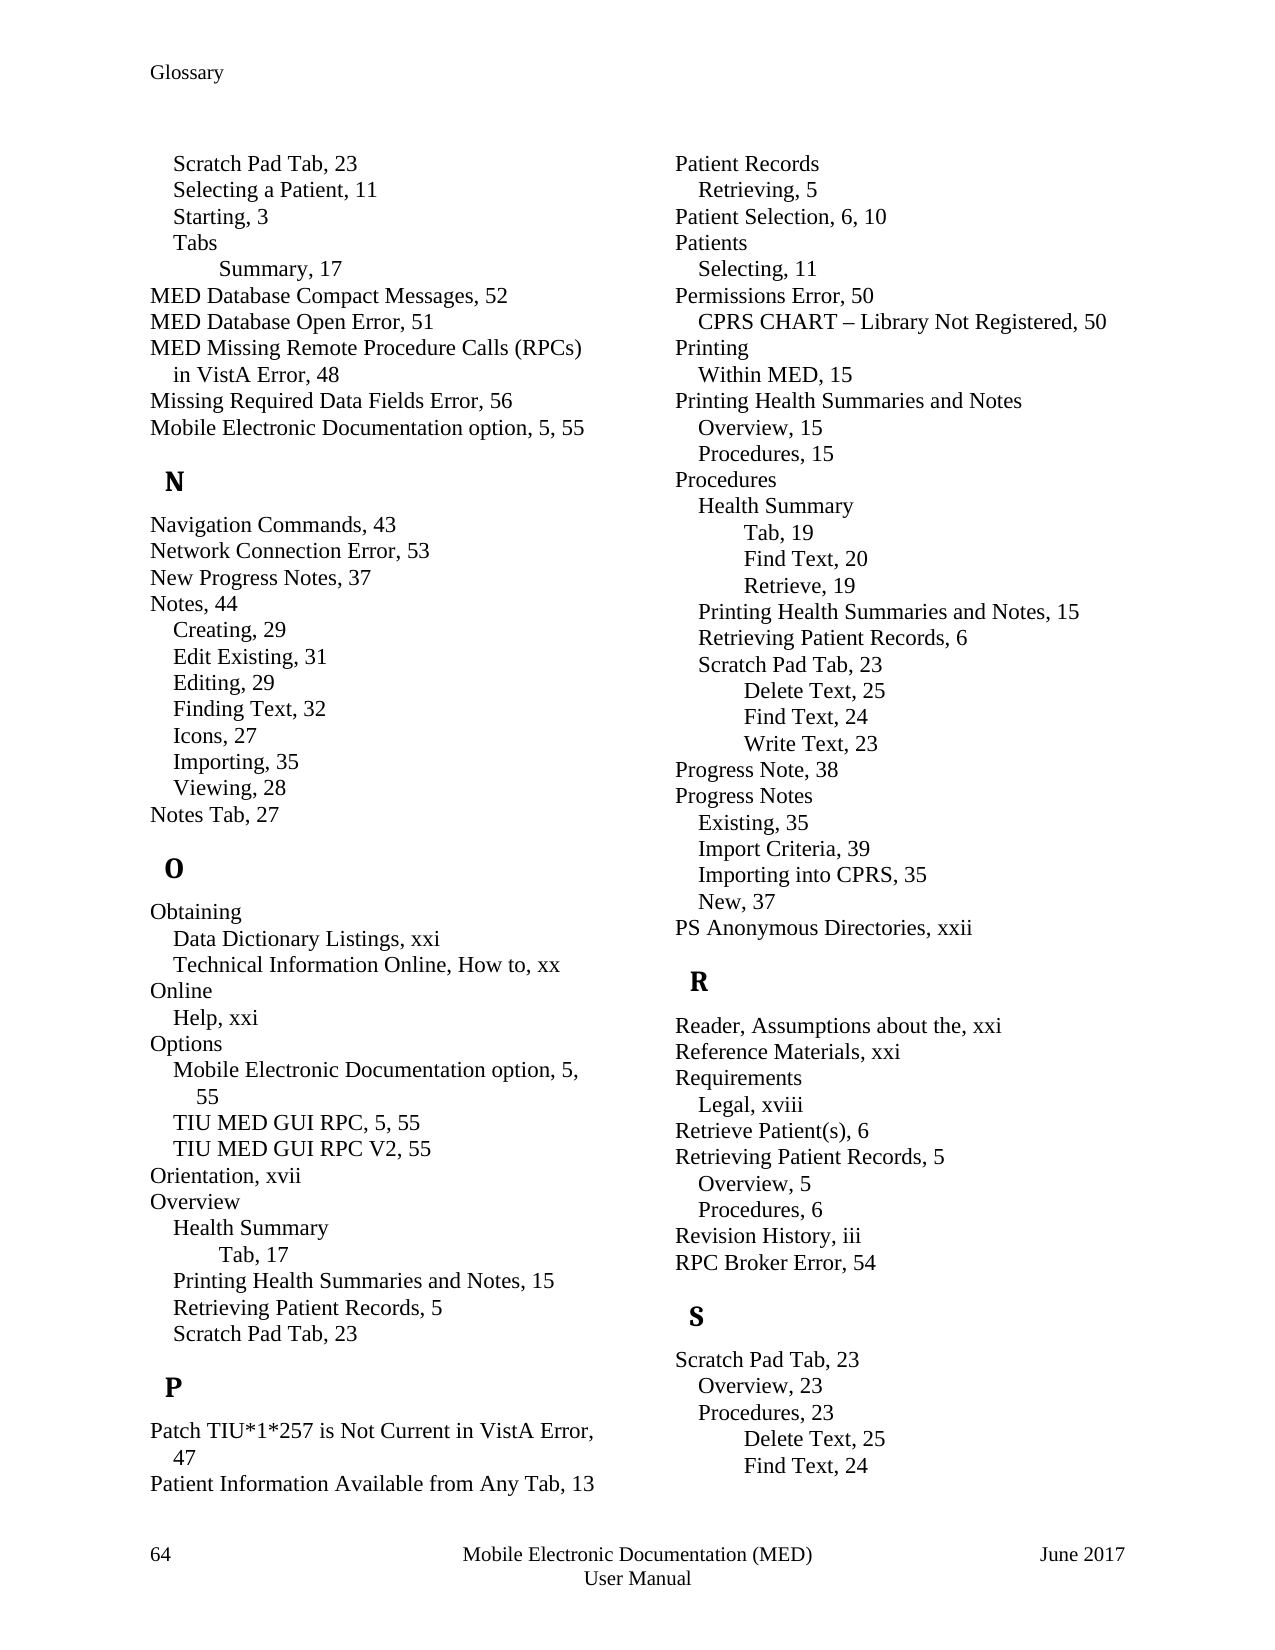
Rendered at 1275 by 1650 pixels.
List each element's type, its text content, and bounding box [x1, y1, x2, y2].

text Within MED, 15 [698, 361, 1125, 387]
text Notes, 44 [150, 590, 600, 616]
text Progress Notes [675, 782, 1125, 809]
text Importing, 35 [173, 748, 600, 774]
text Edit Existing, 31 [173, 643, 600, 669]
text Scratch Pad Tab, 23 [173, 150, 600, 176]
text Selecting a Patient, 11 [173, 176, 600, 203]
text Overview, 5 [698, 1170, 1125, 1196]
subtitle S [689, 1300, 1125, 1334]
text Patch TIU*1*257 is Not Current in VistA Error, 47 [150, 1417, 600, 1470]
text Retrieving Patient Records, 5 [675, 1143, 1125, 1170]
text RPC Broker Error, 54 [675, 1249, 1125, 1275]
text Revision History, iii [675, 1222, 1125, 1249]
text Online [150, 977, 600, 1004]
text Overview, 15 [698, 413, 1125, 440]
text Patients [675, 229, 1125, 255]
text Options [150, 1030, 600, 1056]
text TIU MED GUI RPC, 5, 55 [173, 1109, 600, 1135]
text Reference Materials, xxi [675, 1038, 1125, 1064]
text Retrieving Patient Records, 5 [173, 1293, 600, 1320]
text TIU MED GUI RPC V2, 55 [173, 1135, 600, 1162]
text Overview [150, 1188, 600, 1214]
text Find Text, 24 [744, 1452, 1125, 1478]
text Tab, 19 [744, 519, 1125, 545]
text Import Criteria, 39 [698, 835, 1125, 862]
text Missing Required Data Fields Error, 56 [150, 387, 600, 413]
text Delete Text, 25 [744, 677, 1125, 703]
text MED Missing Remote Procedure Calls (RPCs) in VistA Error, 48 [150, 334, 600, 387]
text Retrieving Patient Records, 6 [698, 624, 1125, 651]
text Scratch Pad Tab, 23 [173, 1320, 600, 1346]
text Printing [675, 334, 1125, 361]
text Notes Tab, 27 [150, 801, 600, 827]
text Scratch Pad Tab, 23 [675, 1346, 1125, 1373]
subtitle P [164, 1371, 600, 1405]
text Scratch Pad Tab, 23 [698, 651, 1125, 677]
text Write Text, 23 [744, 730, 1125, 756]
text Printing Health Summaries and Notes [675, 387, 1125, 413]
text Data Dictionary Listings, xxi [173, 924, 600, 951]
text Retrieving, 5 [698, 176, 1125, 203]
text MED Database Compact Messages, 52 [150, 282, 600, 308]
text Finding Text, 32 [173, 695, 600, 722]
text Patient Records [675, 150, 1125, 176]
subtitle N [164, 465, 600, 498]
text Health Summary [698, 493, 1125, 519]
text Procedures, 6 [698, 1196, 1125, 1222]
text Summary, 17 [219, 255, 600, 282]
text PS Anonymous Directories, xxii [675, 914, 1125, 941]
text CPRS CHART – Library Not Registered, 50 [698, 308, 1125, 334]
text Legal, xviii [698, 1091, 1125, 1117]
text Health Summary [173, 1214, 600, 1241]
text Viewing, 28 [173, 774, 600, 801]
text Procedures, 15 [698, 440, 1125, 466]
text Patient Selection, 6, 10 [675, 203, 1125, 229]
text Technical Information Online, How to, xx [173, 951, 600, 977]
text Mobile Electronic Documentation option, 5, 55 [150, 413, 600, 440]
text Selecting, 11 [698, 255, 1125, 282]
text Overview, 23 [698, 1373, 1125, 1399]
text Existing, 35 [698, 809, 1125, 835]
text Editing, 29 [173, 669, 600, 695]
text Navigation Commands, 43 [150, 511, 600, 537]
text Printing Health Summaries and Notes, 15 [173, 1267, 600, 1293]
text Help, xxi [173, 1004, 600, 1030]
subtitle R [689, 966, 1125, 999]
text Creating, 29 [173, 616, 600, 643]
text Network Connection Error, 53 [150, 537, 600, 564]
text Tabs [173, 229, 600, 255]
text New, 37 [698, 888, 1125, 914]
text New Progress Notes, 37 [150, 564, 600, 590]
text Progress Note, 38 [675, 756, 1125, 782]
subtitle O [164, 852, 600, 886]
text Orientation, xvii [150, 1162, 600, 1188]
text Printing Health Summaries and Notes, 15 [698, 598, 1125, 624]
text Find Text, 20 [744, 545, 1125, 572]
text Permissions Error, 50 [675, 282, 1125, 308]
text Procedures, 23 [698, 1399, 1125, 1425]
text Patient Information Available from Any Tab, 13 [150, 1470, 600, 1496]
text Retrieve, 19 [744, 572, 1125, 598]
text Mobile Electronic Documentation option, 5, 55 [173, 1056, 600, 1109]
text Importing into CPRS, 35 [698, 862, 1125, 888]
text Tab, 17 [219, 1241, 600, 1267]
text Delete Text, 25 [744, 1425, 1125, 1452]
text Icons, 27 [173, 722, 600, 748]
text Retrieve Patient(s), 6 [675, 1117, 1125, 1143]
text Procedures [675, 466, 1125, 493]
text MED Database Open Error, 51 [150, 308, 600, 334]
text Requirements [675, 1064, 1125, 1091]
text Obtaining [150, 898, 600, 924]
text Reader, Assumptions about the, xxi [675, 1012, 1125, 1038]
text Starting, 3 [173, 203, 600, 229]
text Find Text, 24 [744, 703, 1125, 730]
